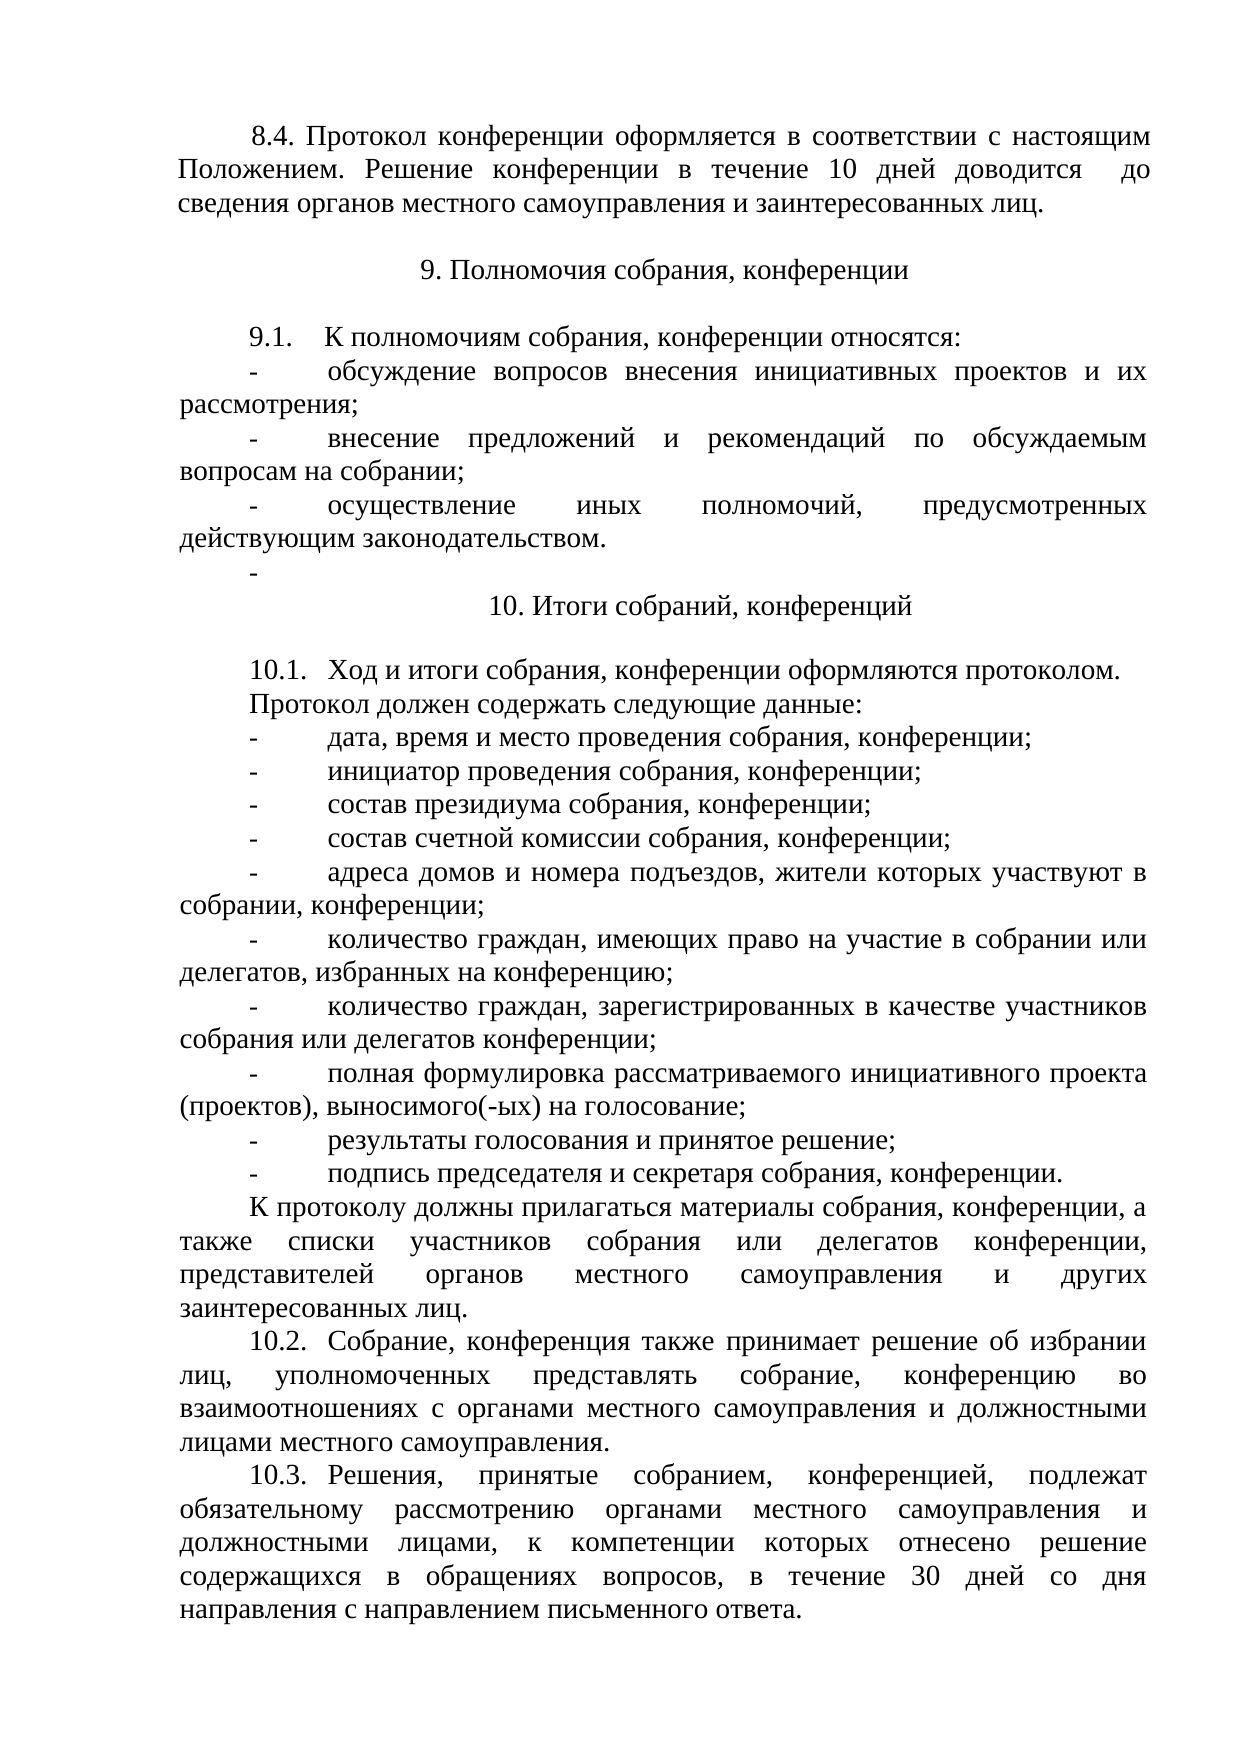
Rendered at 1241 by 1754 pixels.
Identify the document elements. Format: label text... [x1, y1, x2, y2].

text 8.4. Протокол конференции оформляется в соответствии с настоящим Положением. Решение конференции в течение 10 дней доводится до сведения органов местного самоуправления и заинтересованных лиц. [177, 118, 1152, 219]
list количество граждан, зарегистрированных в качестве участников собрания или делегатов конференции; [179, 988, 1148, 1055]
list Собрание, конференция также принимает решение об избрании лиц, уполномоченных представлять собрание, конференцию во взаимоотношениях с органами местного самоуправления и должностными лицами местного самоуправления. [179, 1323, 1148, 1457]
list Решения, принятые собранием, конференцией, подлежат обязательному рассмотрению органами местного самоуправления и должностными лицами, к компетенции которых отнесено решение содержащихся в обращениях вопросов, в течение 30 дней со дня направления с направлением письменного ответа. [179, 1457, 1148, 1625]
text Протокол должен содержать следующие данные: [179, 686, 1152, 719]
list дата, время и место проведения собрания, конференции; [179, 719, 1152, 753]
list состав президиума собрания, конференции; [179, 787, 1152, 820]
list обсуждение вопросов внесения инициативных проектов и их рассмотрения; [179, 353, 1148, 420]
list осуществление иных полномочий, предусмотренных действующим законодательством. [179, 487, 1148, 554]
list адреса домов и номера подъездов, жители которых участвуют в собрании, конференции; [179, 854, 1148, 921]
list К полномочиям собрания, конференции относятся: [249, 319, 1152, 353]
list полная формулировка рассматриваемого инициативного проекта (проектов), выносимого(-ых) на голосование; [179, 1055, 1148, 1122]
list подпись председателя и секретаря собрания, конференции. [249, 1156, 1152, 1189]
list Ход и итоги собрания, конференции оформляются протоколом. [179, 652, 1152, 686]
text 9. Полномочия собрания, конференции [177, 252, 1152, 286]
list инициатор проведения собрания, конференции; [179, 753, 1152, 787]
list количество граждан, имеющих право на участие в собрании или делегатов, избранных на конференцию; [179, 921, 1148, 988]
text 10. Итоги собраний, конференций [179, 588, 1152, 621]
list состав счетной комиссии собрания, конференции; [179, 820, 1152, 854]
list результаты голосования и принятое решение; [179, 1122, 1152, 1156]
text К протоколу должны прилагаться материалы собрания, конференции, а также списки участников собрания или делегатов конференции, представителей органов местного самоуправления и других заинтересованных лиц. [179, 1189, 1148, 1323]
list внесение предложений и рекомендаций по обсуждаемым вопросам на собрании; [179, 420, 1148, 487]
